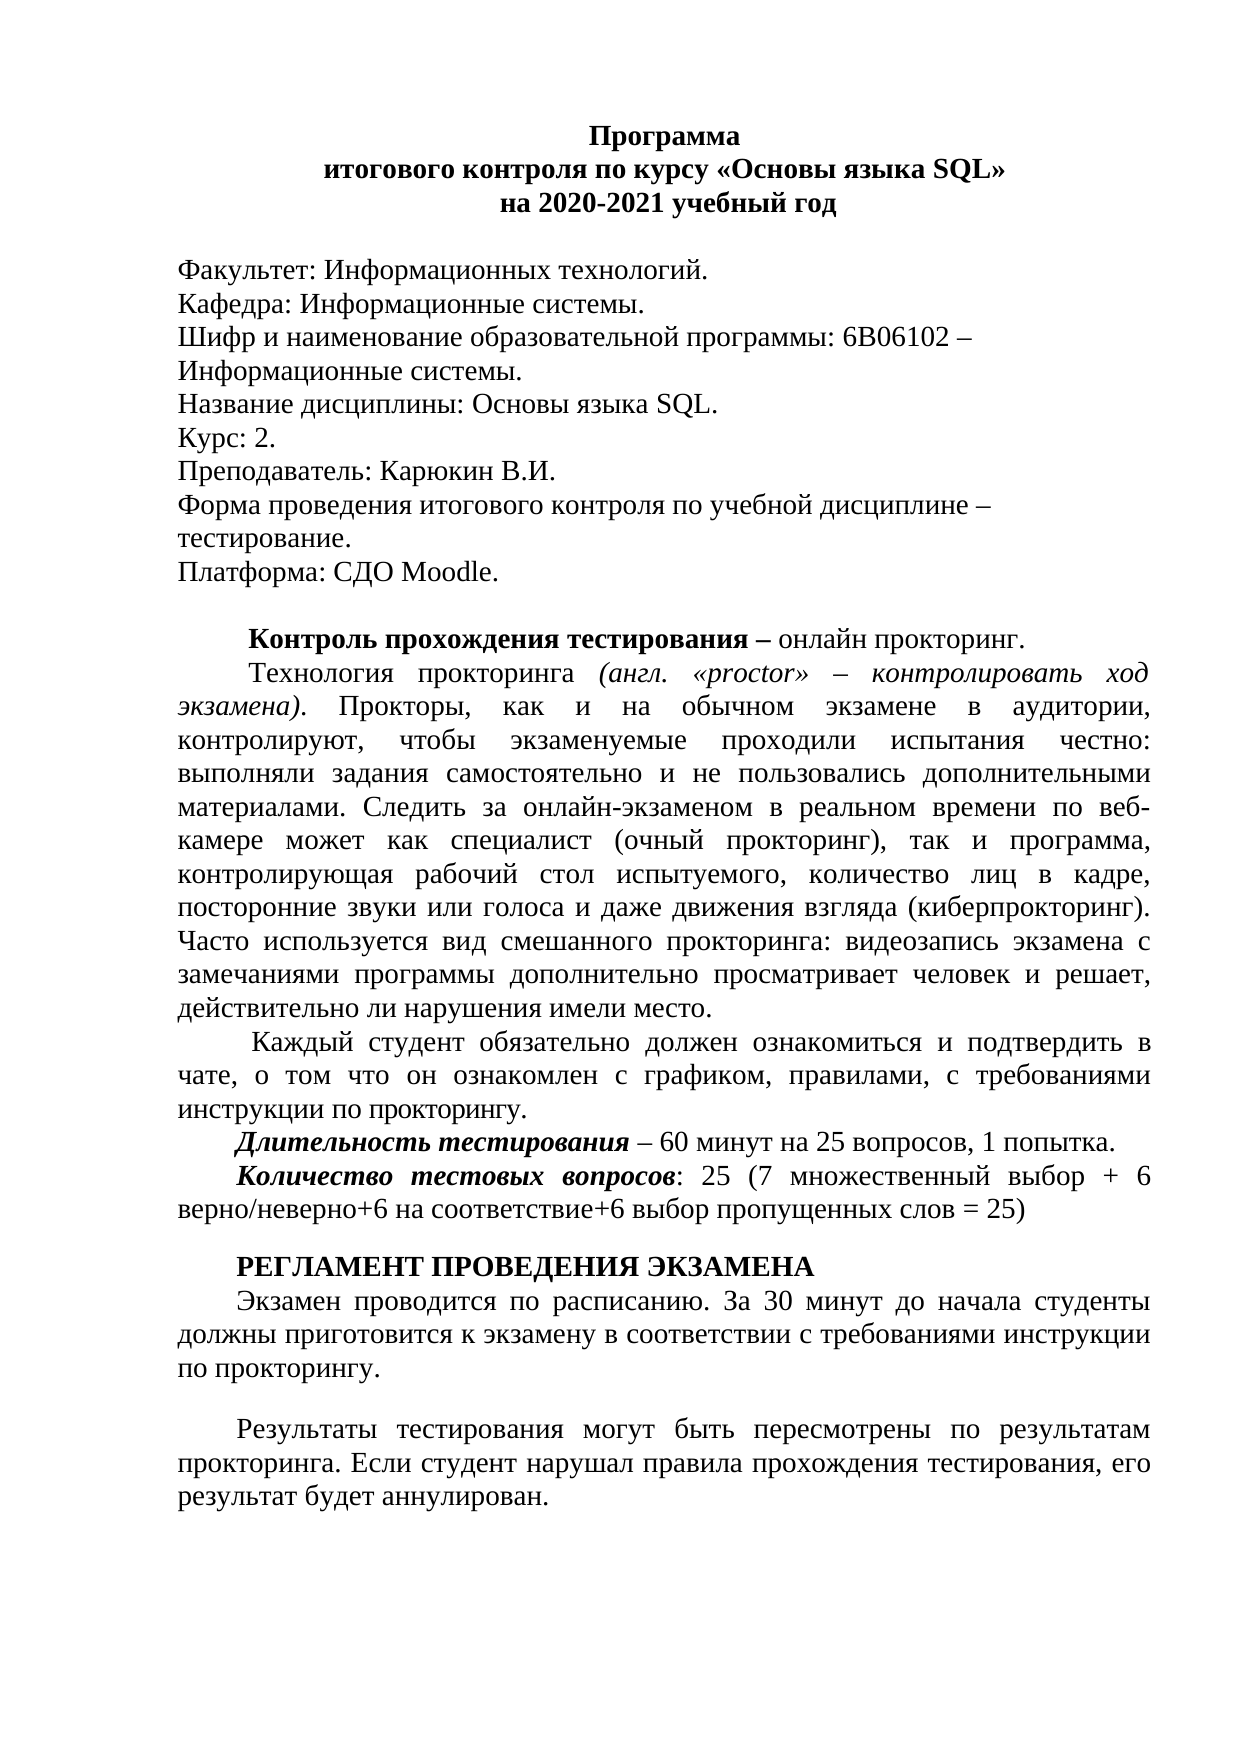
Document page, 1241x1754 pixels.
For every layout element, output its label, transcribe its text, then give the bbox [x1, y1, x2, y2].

text итогового контроля по курсу «Основы языка SQL» [177, 152, 1152, 185]
text Курс: 2. [177, 420, 1152, 453]
text Каждый студент обязательно должен ознакомиться и подтвердить в чате, о том что он ознакомлен с графиком, правилами, с требованиями инструкции по прокторингу. [177, 1024, 1152, 1124]
text Название дисциплины: Основы языка SQL. [177, 386, 1152, 420]
text Форма проведения итогового контроля по учебной дисциплине – тестирование. [177, 487, 1152, 554]
text Кафедра: Информационные системы. [177, 286, 1152, 319]
text Преподаватель: Карюкин В.И. [177, 453, 1152, 487]
text Платформа: СДО Moodle. [177, 554, 1152, 588]
text Шифр и наименование образовательной программы: 6B06102 –Информационные системы. [177, 319, 1152, 386]
text на 2020-2021 учебный год [177, 185, 1152, 219]
subtitle РЕГЛАМЕНТ ПРОВЕДЕНИЯ ЭКЗАМЕНА [177, 1249, 1152, 1283]
text Технология прокторинга (англ. «proctor» – контролировать ход экзамена). Прокторы, как и на обычном экзамене в аудитории, контролируют, чтобы экзаменуемые проходили испытания честно: выполняли задания самостоятельно и не пользовались дополнительными материалами. Следить за онлайн-экзаменом в реальном времени по веб- камере может как специалист (очный прокторинг), так и программа, контролирующая рабочий стол испытуемого, количество лиц в кадре, посторонние звуки или голоса и даже движения взгляда (киберпрокторинг). Часто используется вид смешанного прокторинга: видеозапись экзамена с замечаниями программы дополнительно просматривает человек и решает, действительно ли нарушения имели место. [177, 655, 1152, 1024]
text Экзамен проводится по расписанию. За 30 минут до начала студенты должны приготовится к экзамену в соответствии с требованиями инструкции по прокторингу. [177, 1283, 1152, 1383]
text Контроль прохождения тестирования – онлайн прокторинг. [177, 621, 1152, 655]
text Программа [177, 118, 1152, 152]
subtitle Результаты тестирования могут быть пересмотрены по результатам прокторинга. Если студент нарушал правила прохождения тестирования, его результат будет аннулирован. [177, 1411, 1152, 1512]
text Длительность тестирования – 60 минут на 25 вопросов, 1 попытка. [177, 1124, 1152, 1158]
text Факультет: Информационных технологий. [177, 252, 1152, 286]
text Количество тестовых вопросов: 25 (7 множественный выбор + 6 верно/неверно+6 на соответствие+6 выбор пропущенных слов = 25) [177, 1158, 1152, 1225]
